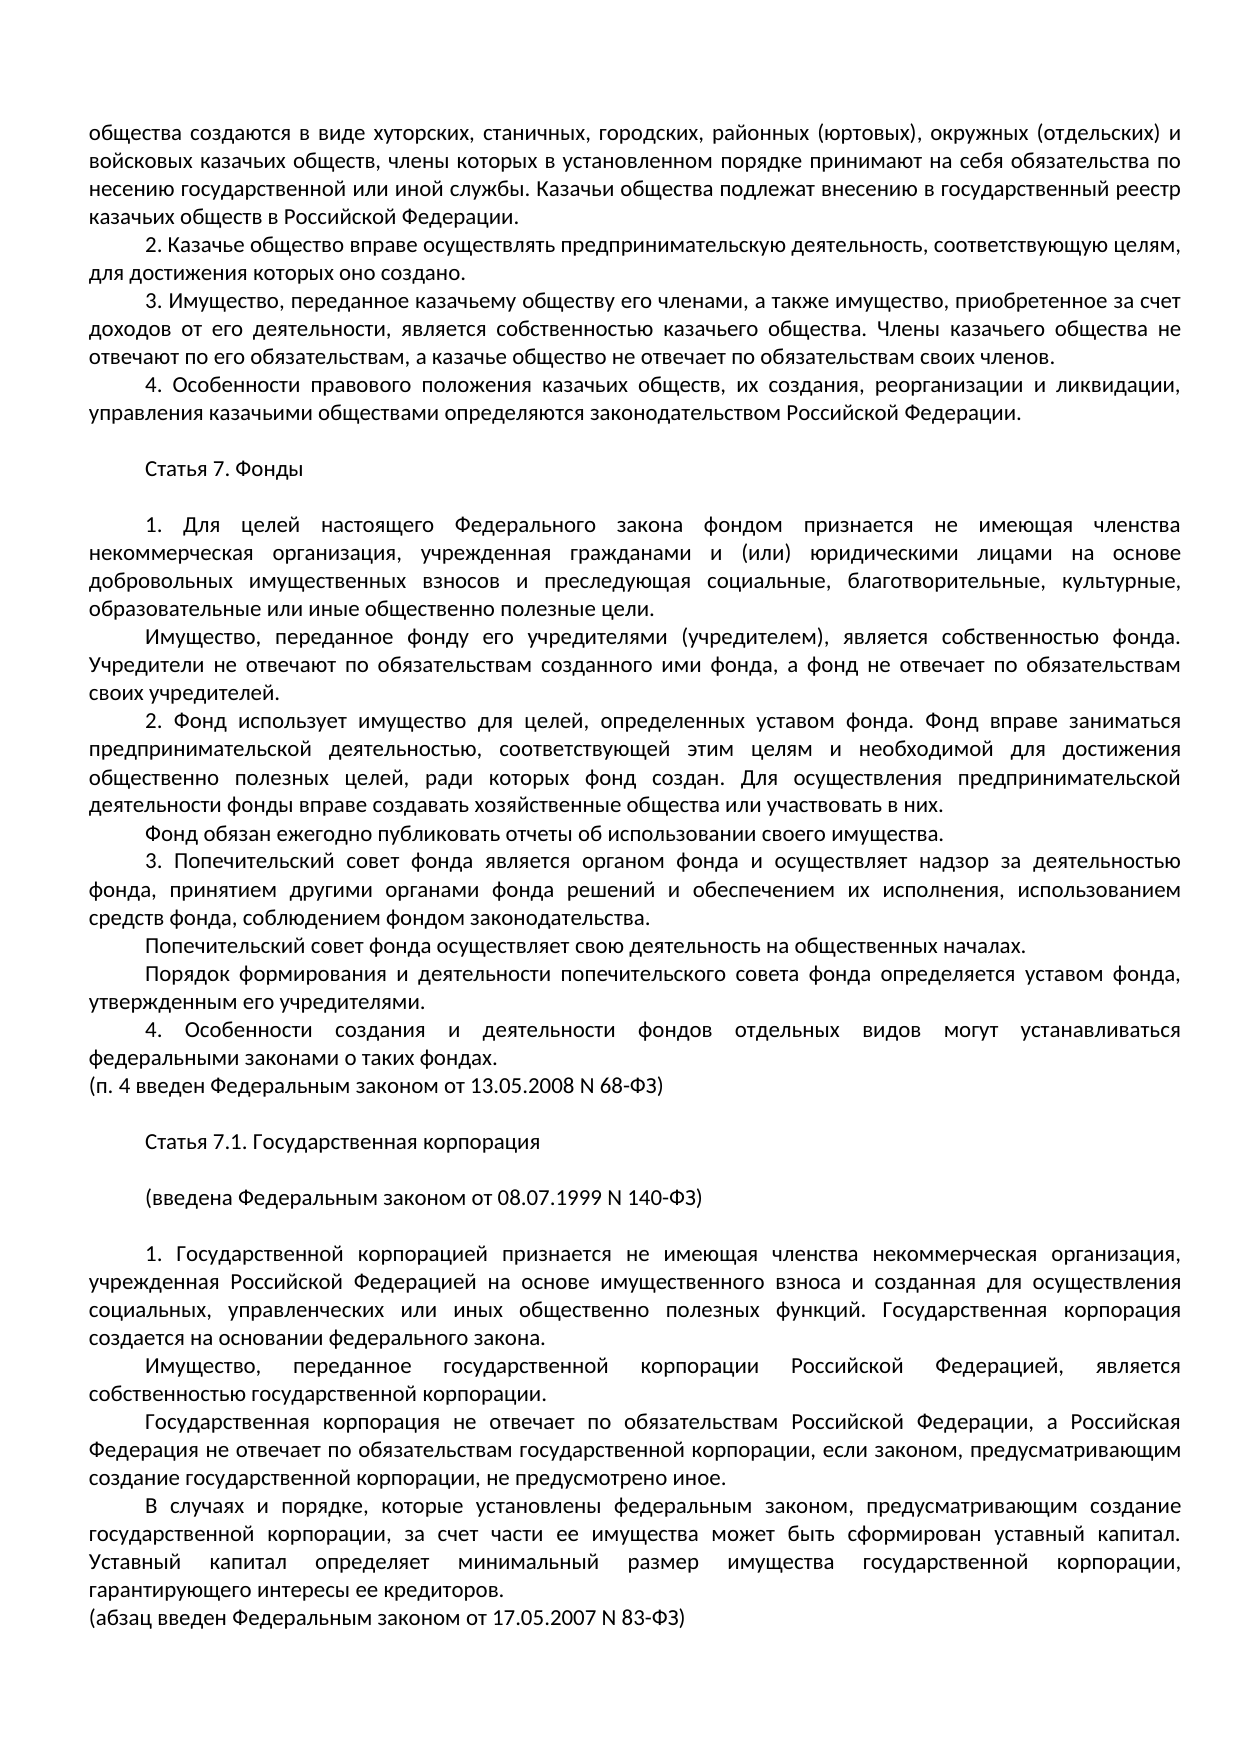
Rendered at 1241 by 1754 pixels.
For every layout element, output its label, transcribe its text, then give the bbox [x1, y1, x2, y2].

text 1. Государственной корпорацией признается не имеющая членства некоммерческая организация, учрежденная Российской Федерацией на основе имущественного взноса и созданная для осуществления социальных, управленческих или иных общественно полезных функций. Государственная корпорация создается на основании федерального закона. [89, 1239, 1181, 1351]
text 3. Имущество, переданное казачьему обществу его членами, а также имущество, приобретенное за счет доходов от его деятельности, является собственностью казачьего общества. Члены казачьего общества не отвечают по его обязательствам, а казачье общество не отвечает по обязательствам своих членов. [89, 286, 1181, 370]
text 2. Казачье общество вправе осуществлять предпринимательскую деятельность, соответствующую целям, для достижения которых оно создано. [89, 230, 1181, 286]
text 1. Для целей настоящего Федерального закона фондом признается не имеющая членства некоммерческая организация, учрежденная гражданами и (или) юридическими лицами на основе добровольных имущественных взносов и преследующая социальные, благотворительные, культурные, образовательные или иные общественно полезные цели. [89, 510, 1181, 622]
text Имущество, переданное государственной корпорации Российской Федерацией, является собственностью государственной корпорации. [89, 1351, 1181, 1407]
text Статья 7. Фонды [89, 454, 1181, 482]
text Государственная корпорация не отвечает по обязательствам Российской Федерации, а Российская Федерация не отвечает по обязательствам государственной корпорации, если законом, предусматривающим создание государственной корпорации, не предусмотрено иное. [89, 1407, 1181, 1491]
text 2. Фонд использует имущество для целей, определенных уставом фонда. Фонд вправе заниматься предпринимательской деятельностью, соответствующей этим целям и необходимой для достижения общественно полезных целей, ради которых фонд создан. Для осуществления предпринимательской деятельности фонды вправе создавать хозяйственные общества или участвовать в них. [89, 707, 1181, 819]
text 3. Попечительский совет фонда является органом фонда и осуществляет надзор за деятельностью фонда, принятием другими органами фонда решений и обеспечением их исполнения, использованием средств фонда, соблюдением фондом законодательства. [89, 847, 1181, 931]
text (введена Федеральным законом от 08.07.1999 N 140-ФЗ) [89, 1183, 1181, 1211]
text 4. Особенности правового положения казачьих обществ, их создания, реорганизации и ликвидации, управления казачьими обществами определяются законодательством Российской Федерации. [89, 370, 1181, 426]
text Фонд обязан ежегодно публиковать отчеты об использовании своего имущества. [89, 819, 1181, 847]
text В случаях и порядке, которые установлены федеральным законом, предусматривающим создание государственной корпорации, за счет части ее имущества может быть сформирован уставный капитал. Уставный капитал определяет минимальный размер имущества государственной корпорации, гарантирующего интересы ее кредиторов. [89, 1491, 1181, 1603]
text Порядок формирования и деятельности попечительского совета фонда определяется уставом фонда, утвержденным его учредителями. [89, 959, 1181, 1015]
text Попечительский совет фонда осуществляет свою деятельность на общественных началах. [89, 931, 1181, 959]
text 4. Особенности создания и деятельности фондов отдельных видов могут устанавливаться федеральными законами о таких фондах. [89, 1015, 1181, 1071]
text (п. 4 введен Федеральным законом от 13.05.2008 N 68-ФЗ) [89, 1071, 1181, 1099]
text (абзац введен Федеральным законом от 17.05.2007 N 83-ФЗ) [89, 1603, 1181, 1631]
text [89, 118, 1181, 230]
text Статья 7.1. Государственная корпорация [89, 1127, 1181, 1155]
text Имущество, переданное фонду его учредителями (учредителем), является собственностью фонда. Учредители не отвечают по обязательствам созданного ими фонда, а фонд не отвечает по обязательствам своих учредителей. [89, 622, 1181, 707]
